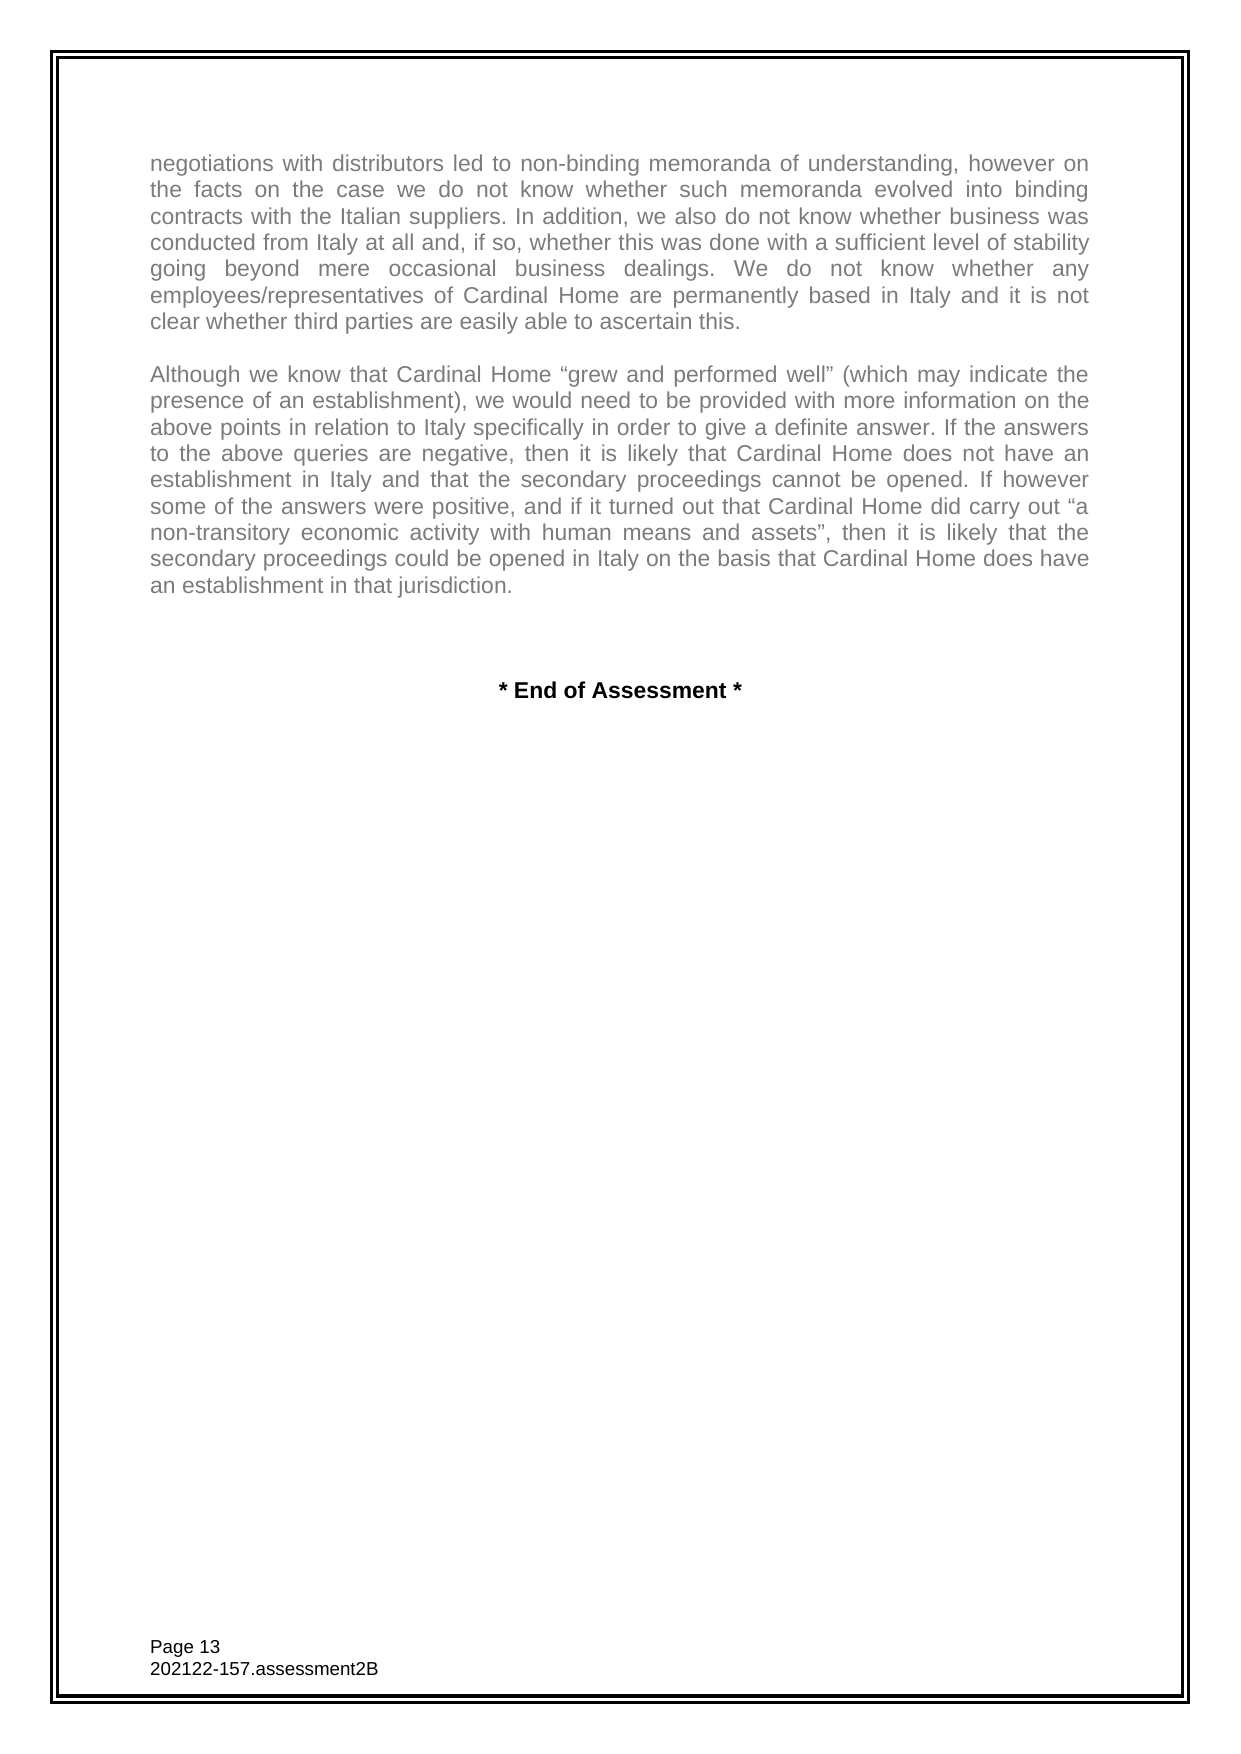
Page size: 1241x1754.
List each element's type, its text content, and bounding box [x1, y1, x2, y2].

text Although we know that Cardinal Home “grew and performed well” (which may indicate the presence of an establishment), we would need to be provided with more information on the above points in relation to Italy specifically in order to give a definite answer. If the answers to the above queries are negative, then it is likely that Cardinal Home does not have an establishment in Italy and that the secondary proceedings cannot be opened. If however some of the answers were positive, and if it turned out that Cardinal Home did carry out “a non-transitory economic activity with human means and assets”, then it is likely that the secondary proceedings could be opened in Italy on the basis that Cardinal Home does have an establishment in that jurisdiction. [150, 361, 1090, 598]
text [150, 150, 1090, 334]
text * End of Assessment * [150, 677, 1090, 703]
